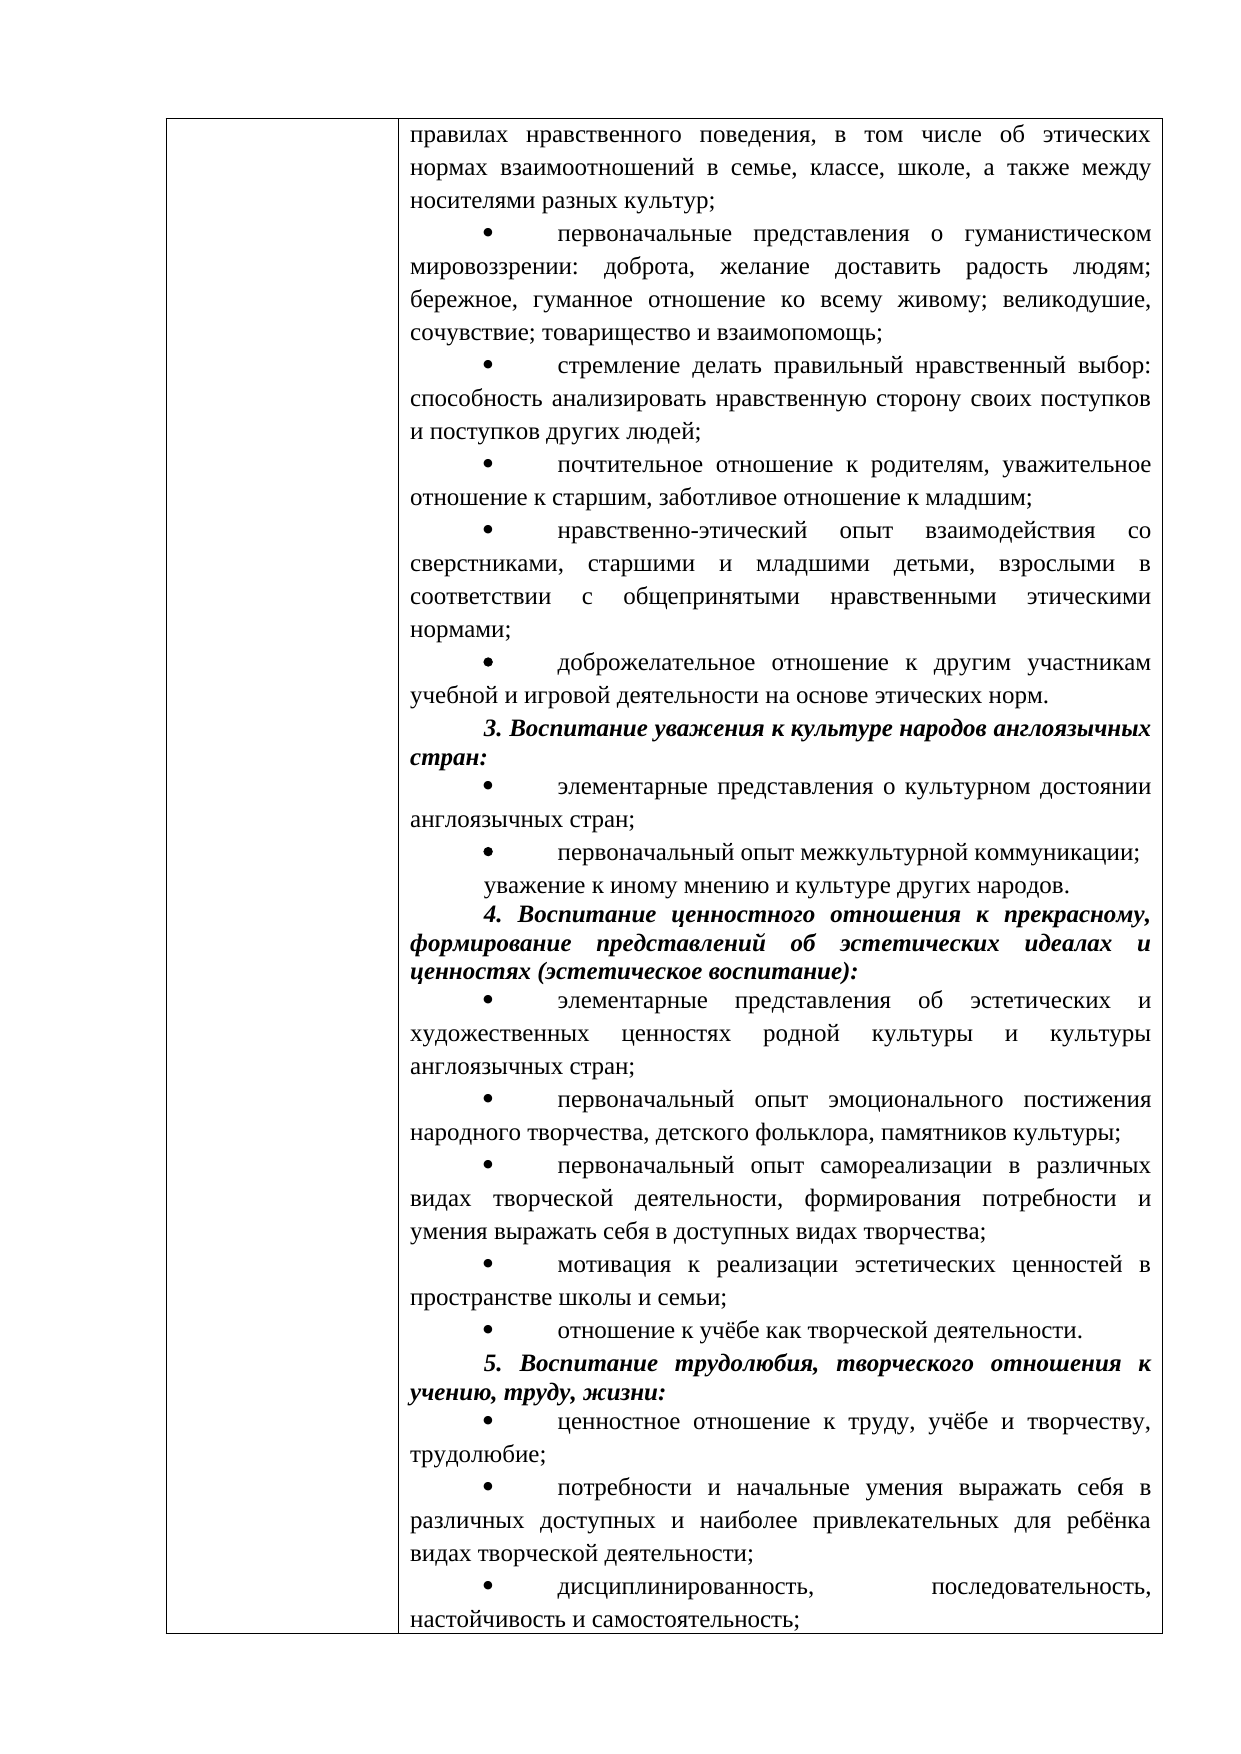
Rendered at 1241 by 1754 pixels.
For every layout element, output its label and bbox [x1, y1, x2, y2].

table_cell [399, 119, 1162, 1633]
table_cell [167, 119, 398, 1633]
